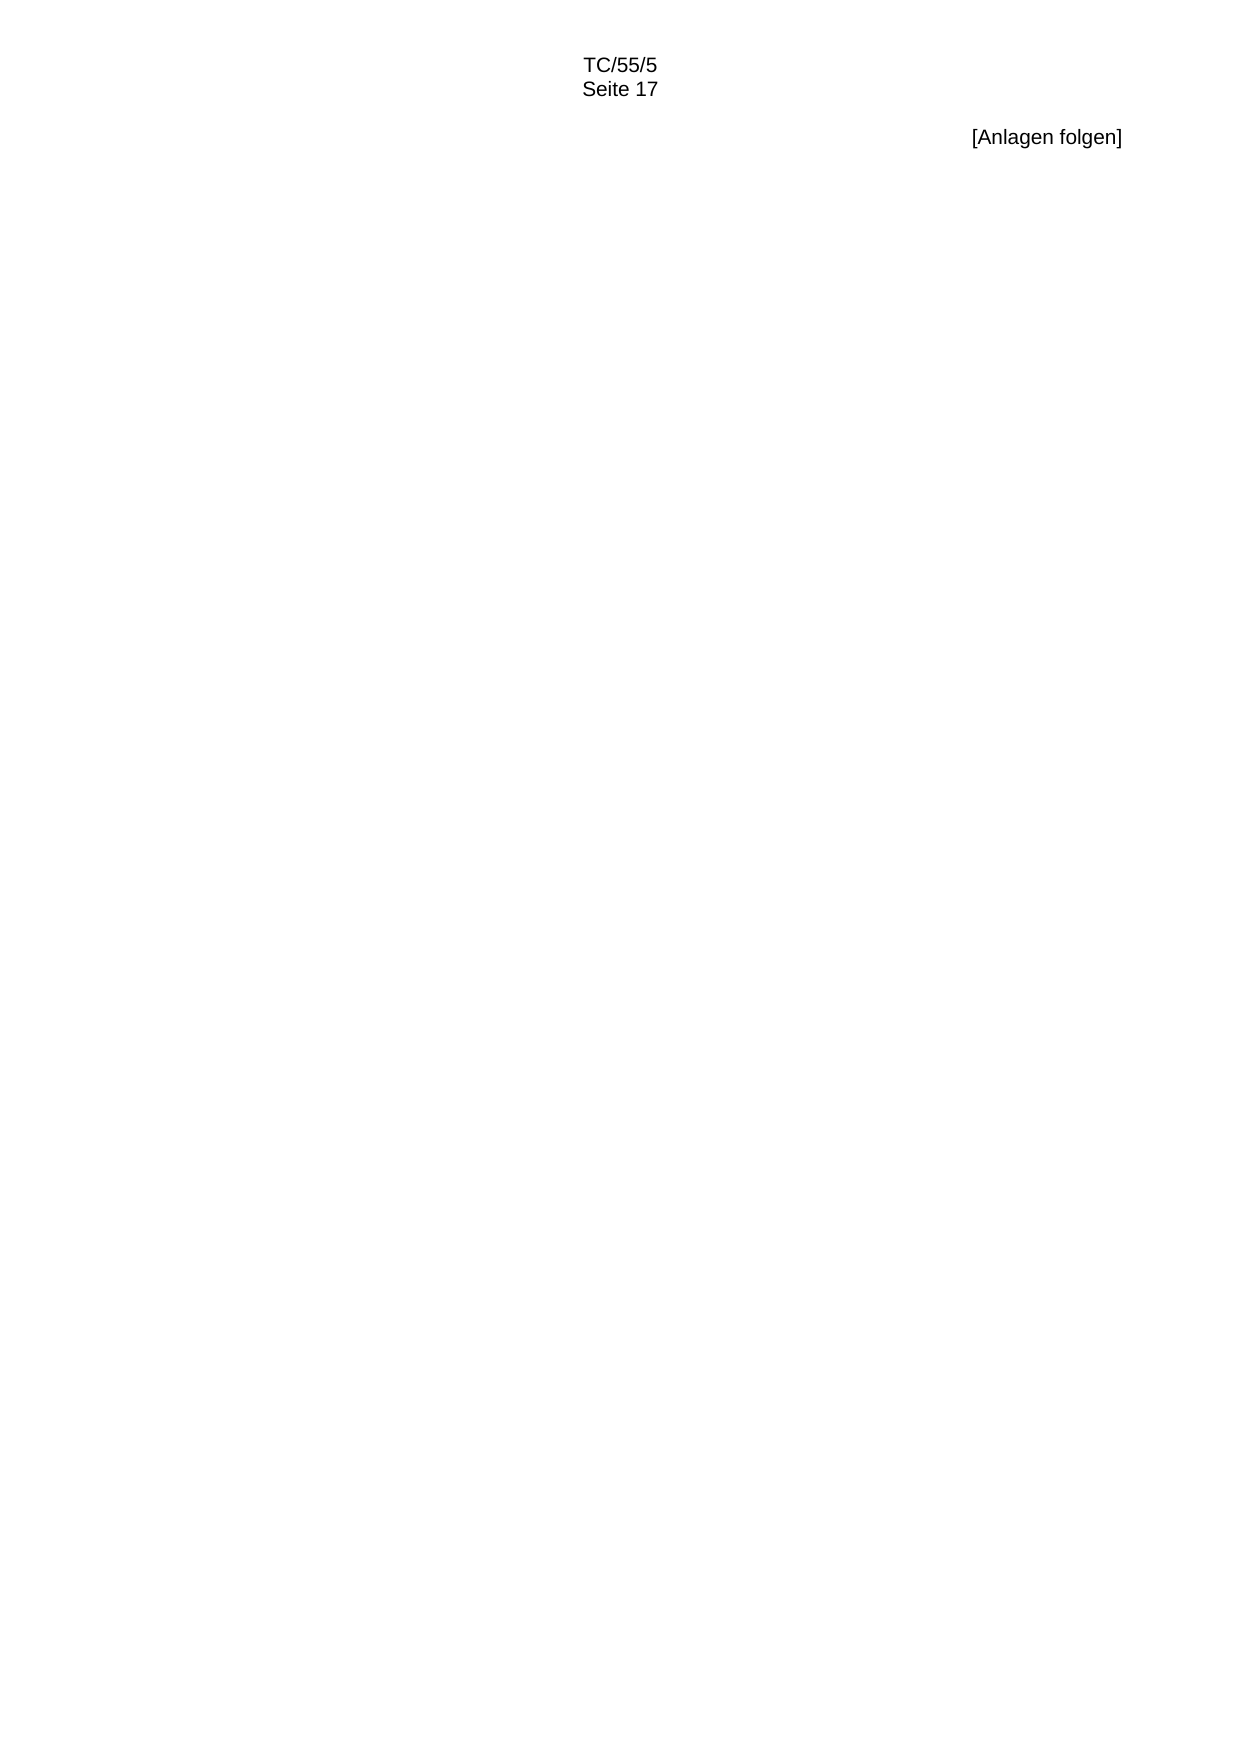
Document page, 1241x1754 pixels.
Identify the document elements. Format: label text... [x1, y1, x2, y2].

text [Anlagen folgen] [118, 125, 1122, 149]
